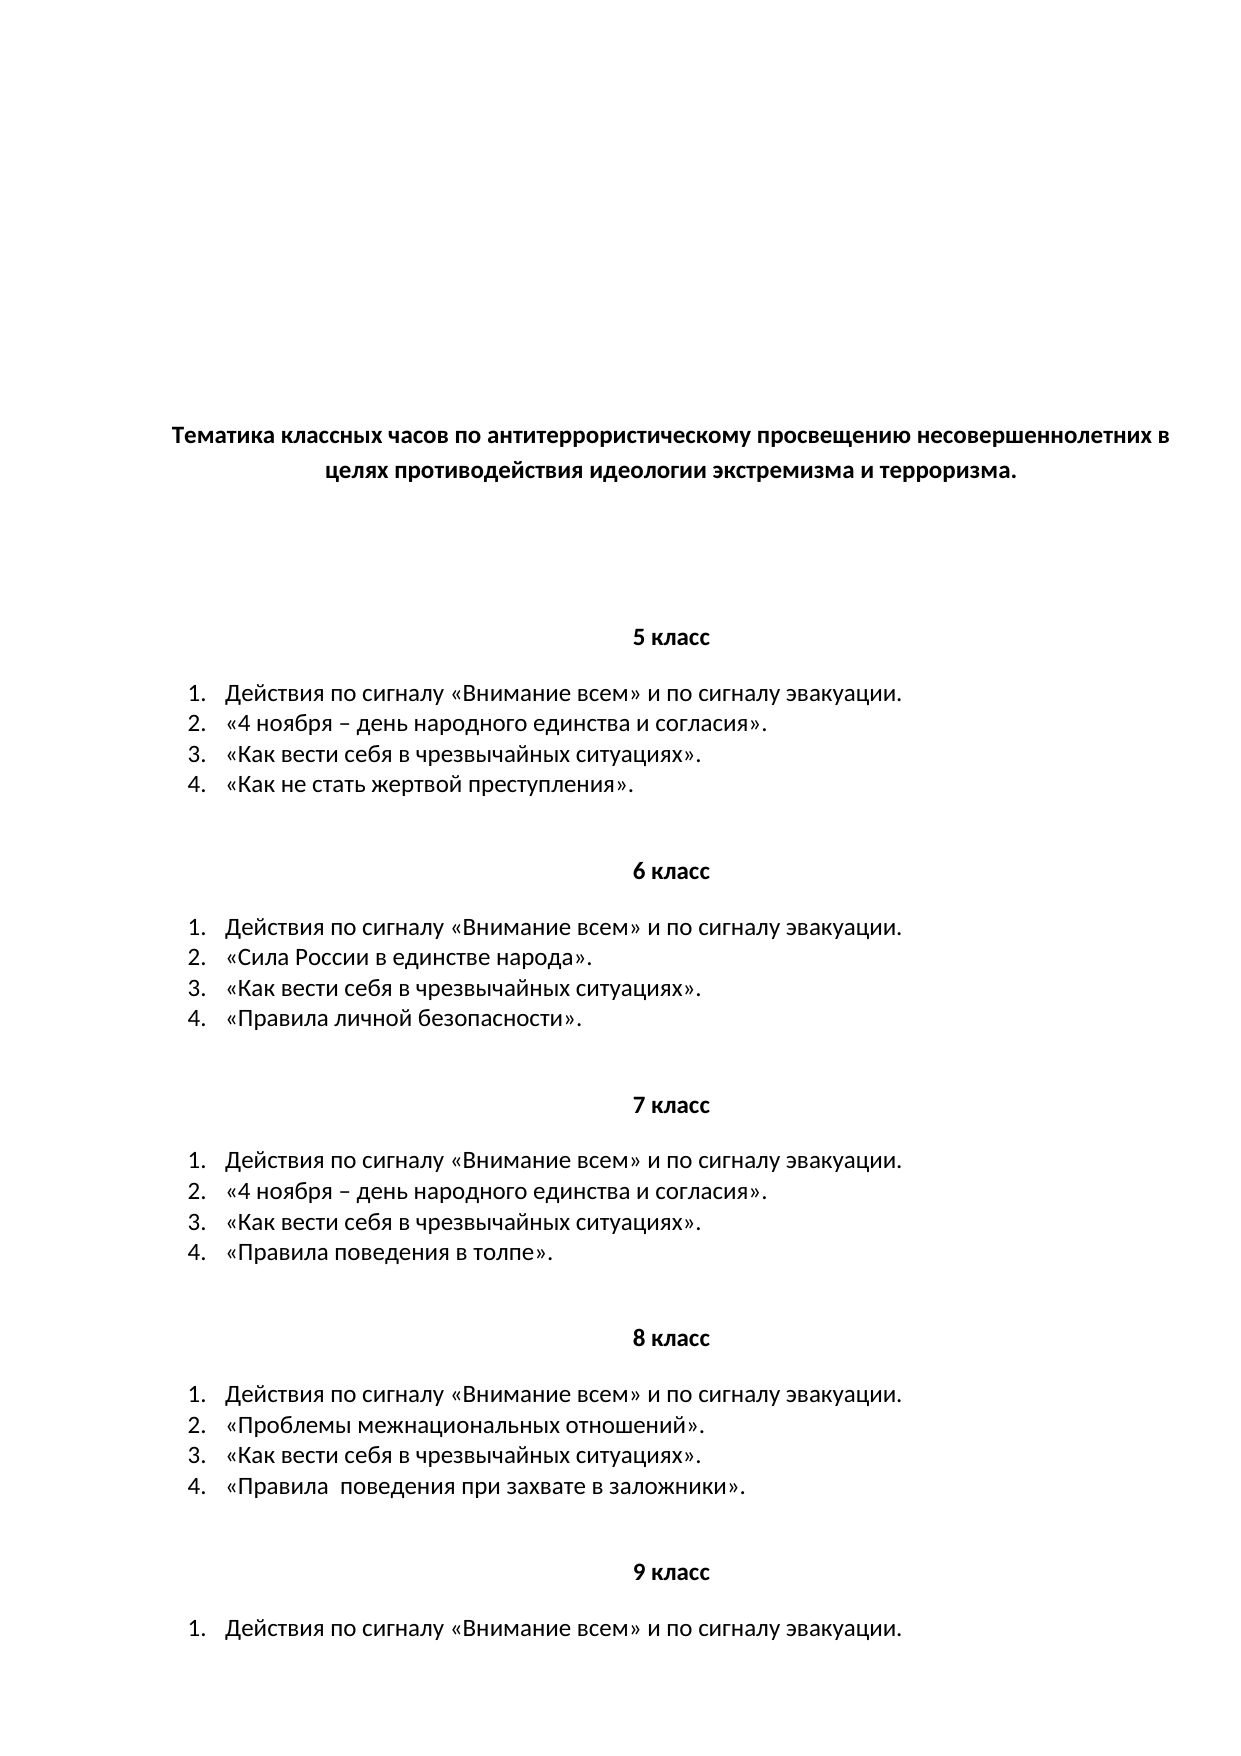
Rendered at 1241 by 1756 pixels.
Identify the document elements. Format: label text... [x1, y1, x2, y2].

list «4 ноября – день народного единства и согласия». [187, 708, 1192, 738]
list «Как вести себя в чрезвычайных ситуациях». [187, 1439, 1192, 1470]
text Тематика классных часов по антитеррористическому просвещению несовершеннолетних в целях противодействия идеологии экстремизма и терроризма. [150, 419, 1192, 484]
list Действия по сигналу «Внимание всем» и по сигналу эвакуации. [187, 1144, 1192, 1175]
list «Как не стать жертвой преступления». [187, 769, 1192, 799]
list «Как вести себя в чрезвычайных ситуациях». [187, 738, 1192, 769]
list Действия по сигналу «Внимание всем» и по сигналу эвакуации. [187, 677, 1192, 708]
text 6 класс [150, 855, 1192, 886]
list «Правила личной безопасности». [187, 1002, 1192, 1033]
list «Правила поведения в толпе». [187, 1236, 1192, 1267]
text 5 класс [150, 621, 1192, 652]
text 8 класс [150, 1322, 1192, 1353]
list Действия по сигналу «Внимание всем» и по сигналу эвакуации. [187, 911, 1192, 941]
list «4 ноября – день народного единства и согласия». [187, 1175, 1192, 1206]
list «Как вести себя в чрезвычайных ситуациях». [187, 1206, 1192, 1236]
list «Сила России в единстве народа». [187, 941, 1192, 972]
text 7 класс [150, 1089, 1192, 1119]
list «Правила поведения при захвате в заложники». [187, 1470, 1192, 1500]
list Действия по сигналу «Внимание всем» и по сигналу эвакуации. [187, 1612, 1192, 1643]
text 9 класс [150, 1556, 1192, 1587]
list Действия по сигналу «Внимание всем» и по сигналу эвакуации. [187, 1378, 1192, 1409]
list «Как вести себя в чрезвычайных ситуациях». [187, 972, 1192, 1002]
list «Проблемы межнациональных отношений». [187, 1409, 1192, 1439]
